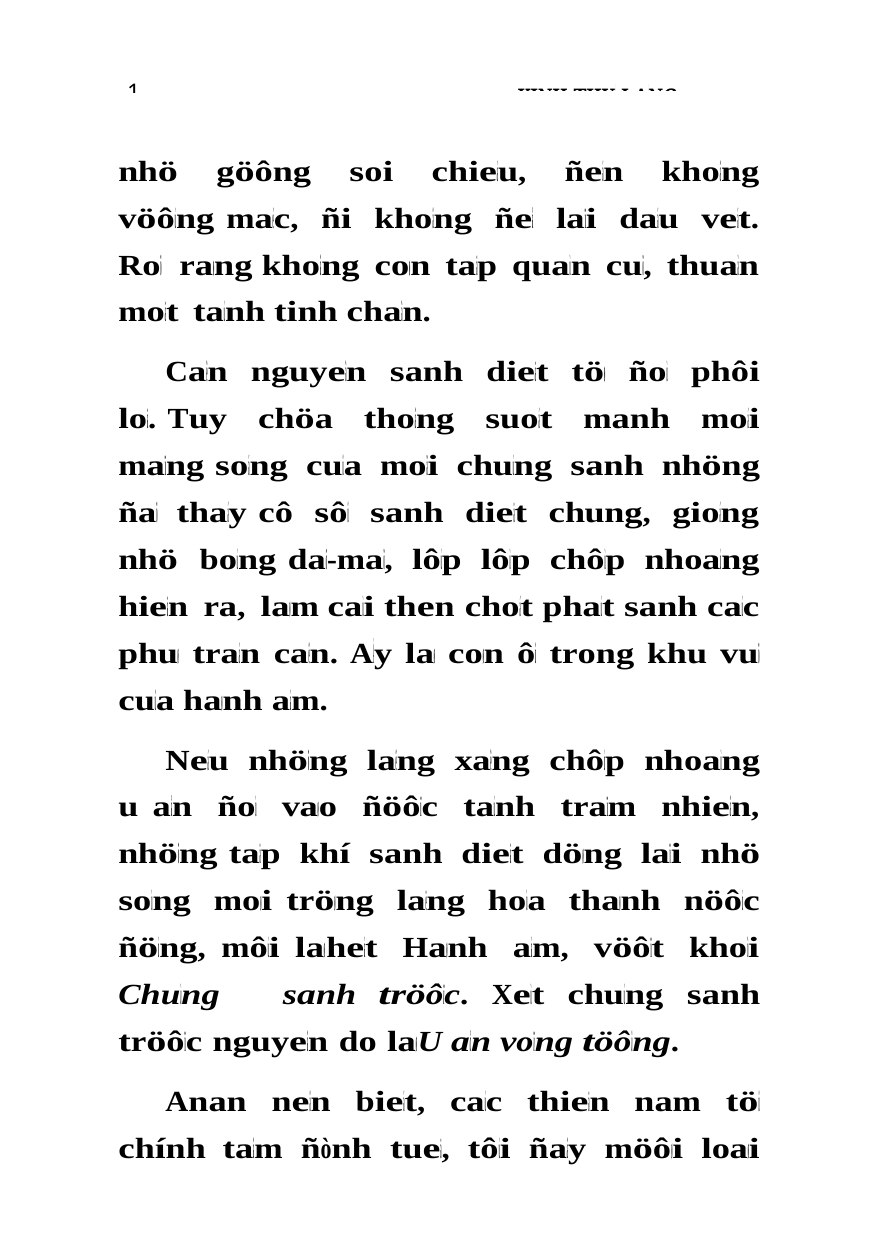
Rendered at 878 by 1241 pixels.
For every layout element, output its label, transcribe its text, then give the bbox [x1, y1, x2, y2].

text nhö göông soi chieáu, ñeán khoâng vöôùng maéc, ñi khoâng ñeå laïi daáu veát. Roõ raøng khoâng coøn taäp quaùn cuõ, thuaàn moät taùnh tinh chaân. [118, 154, 760, 328]
text Neáu nhöõng laêng xaêng chôùp nhoaùng u aån ñoù vaøo ñöôïc taùnh traïm nhieân, nhöõng taäp khí sanh dieät döøng laïi nhö soùng moøi tröøng laëng hoùa thaønh nöôùc ñöùng, môùi laø heát Haønh aám, vöôït khoûi Chuùng sanh tröôïc. Xeùt chuùng sanh tröôïc nguyeân do laø U aån voïng töôûng. [118, 743, 760, 1057]
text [118, 1084, 760, 1164]
text Caên nguyeân sanh dieät töø ñoù phôi loä. Tuy chöa thoâng suoát manh moái maïng soáng cuûa moãi chuùng sanh nhöng ñaõ thaáy cô sôû sanh dieät chung, gioáng nhö boùng daõ-maõ, lôùp lôùp chôùp nhoaùng hieän ra, laøm caùi then choát phaùt sanh caùc phuø traàn caên. AÁy laø coøn ôû trong khu vuõ cuûa haønh aám. [118, 354, 760, 716]
